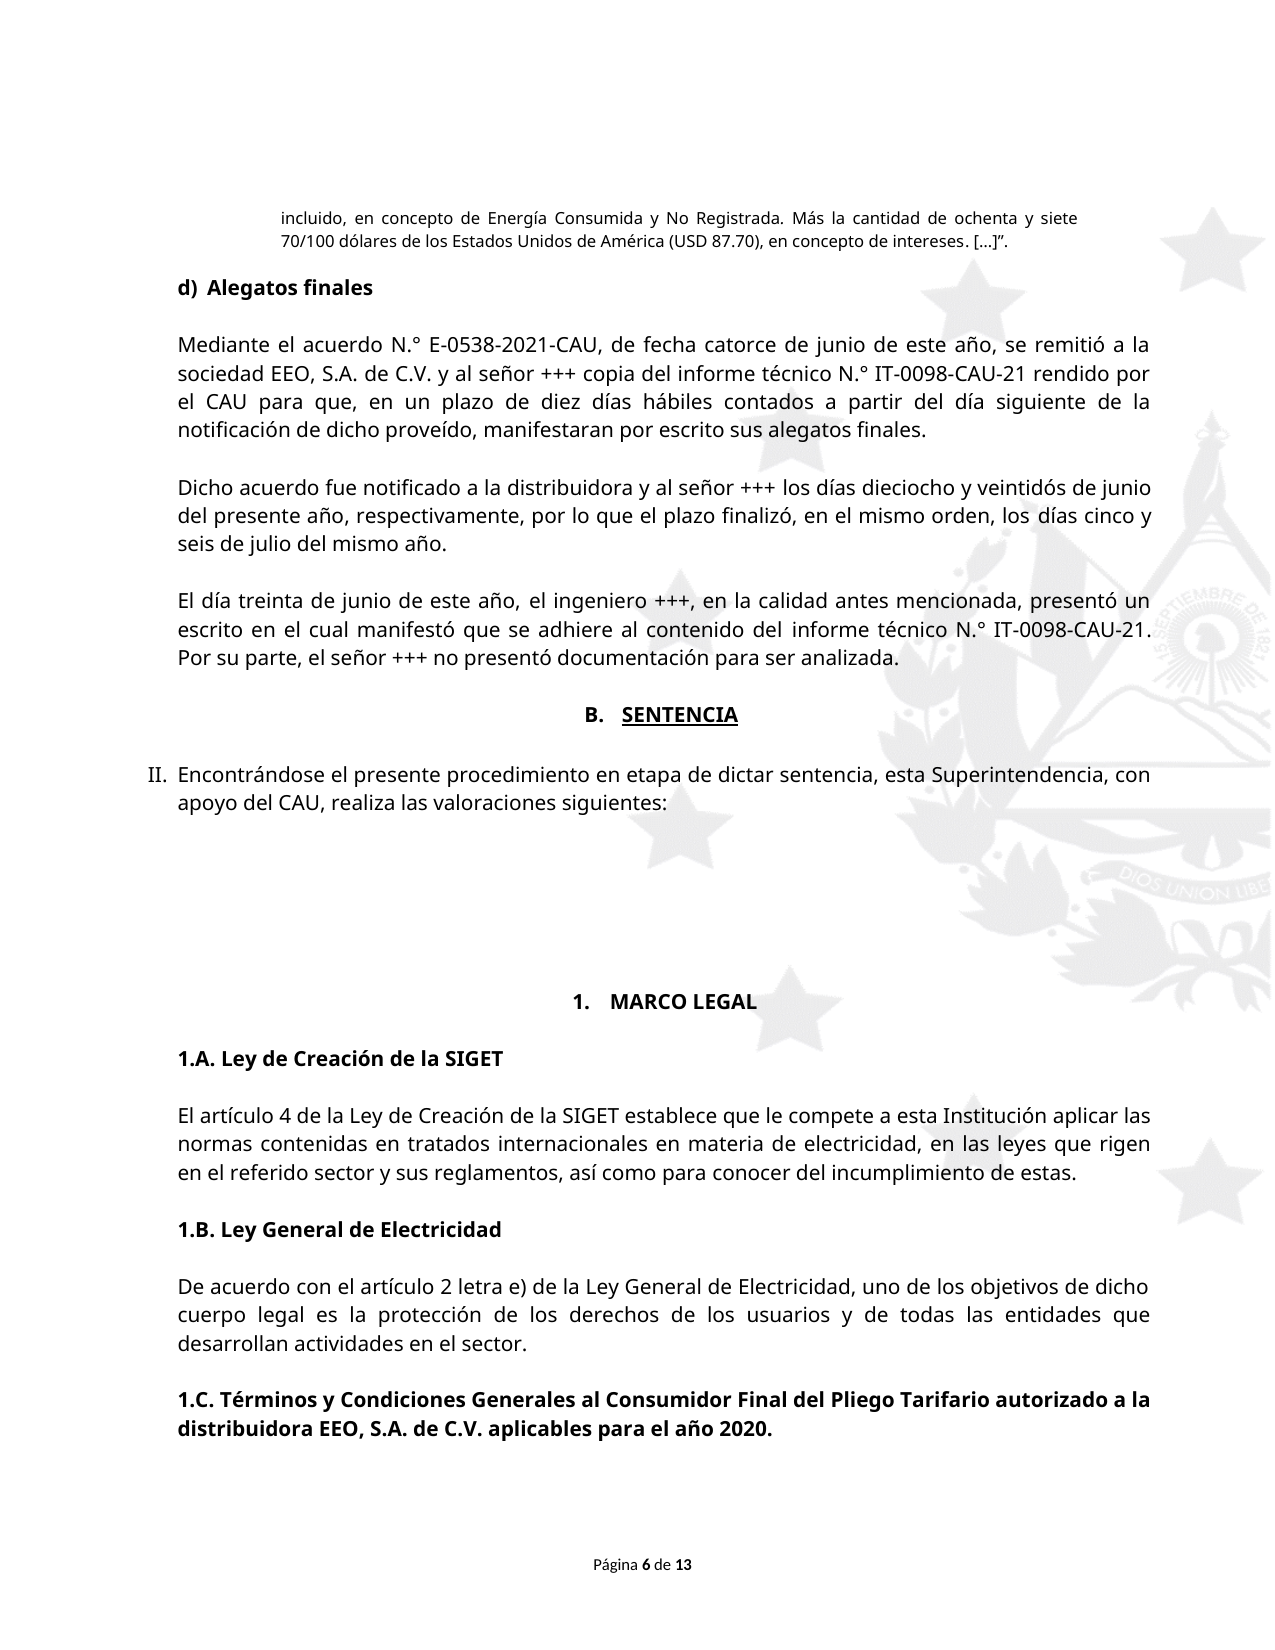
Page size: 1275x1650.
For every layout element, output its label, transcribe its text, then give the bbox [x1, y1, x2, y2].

list El día treinta de junio de este año, el ingeniero +++, en la calidad antes mencionada, presentó un escrito en el cual manifestó que se adhiere al contenido del informe técnico N.° IT-0098-CAU-21. Por su parte, el señor +++ no presentó documentación para ser analizada. [177, 586, 1152, 672]
list Mediante el acuerdo N.° E-0538-2021-CAU, de fecha catorce de junio de este año, se remitió a la sociedad EEO, S.A. de C.V. y al señor +++ copia del informe técnico N.° IT-0098-CAU-21 rendido por el CAU para que, en un plazo de diez días hábiles contados a partir del día siguiente de la notificación de dicho proveído, manifestaran por escrito sus alegatos finales. [177, 330, 1152, 444]
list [243, 207, 1078, 252]
list 1.C. Términos y Condiciones Generales al Consumidor Final del Pliego Tarifario autorizado a la distribuidora EEO, S.A. de C.V. aplicables para el año 2020. [177, 1386, 1152, 1442]
list Dicho acuerdo fue notificado a la distribuidora y al señor +++ los días dieciocho y veintidós de junio del presente año, respectivamente, por lo que el plazo finalizó, en el mismo orden, los días cinco y seis de julio del mismo año. [177, 473, 1152, 558]
text 1.B. Ley General de Electricidad [177, 1215, 1152, 1243]
list Encontrándose el presente procedimiento en etapa de dictar sentencia, esta Superintendencia, con apoyo del CAU, realiza las valoraciones siguientes: [148, 760, 1152, 817]
text De acuerdo con el artículo 2 letra e) de la Ley General de Electricidad, uno de los objetivos de dicho cuerpo legal es la protección de los derechos de los usuarios y de todas las entidades que desarrollan actividades en el sector. [177, 1272, 1152, 1357]
text 1.A. Ley de Creación de la SIGET [133, 1044, 1152, 1073]
list SENTENCIA [170, 700, 1152, 729]
list Alegatos finales [177, 273, 1152, 301]
list MARCO LEGAL [177, 987, 1152, 1016]
picture [5, 205, 1275, 1308]
text El artículo 4 de la Ley de Creación de la SIGET establece que le compete a esta Institución aplicar las normas contenidas en tratados internacionales en materia de electricidad, en las leyes que rigen en el referido sector y sus reglamentos, así como para conocer del incumplimiento de estas. [177, 1101, 1152, 1186]
